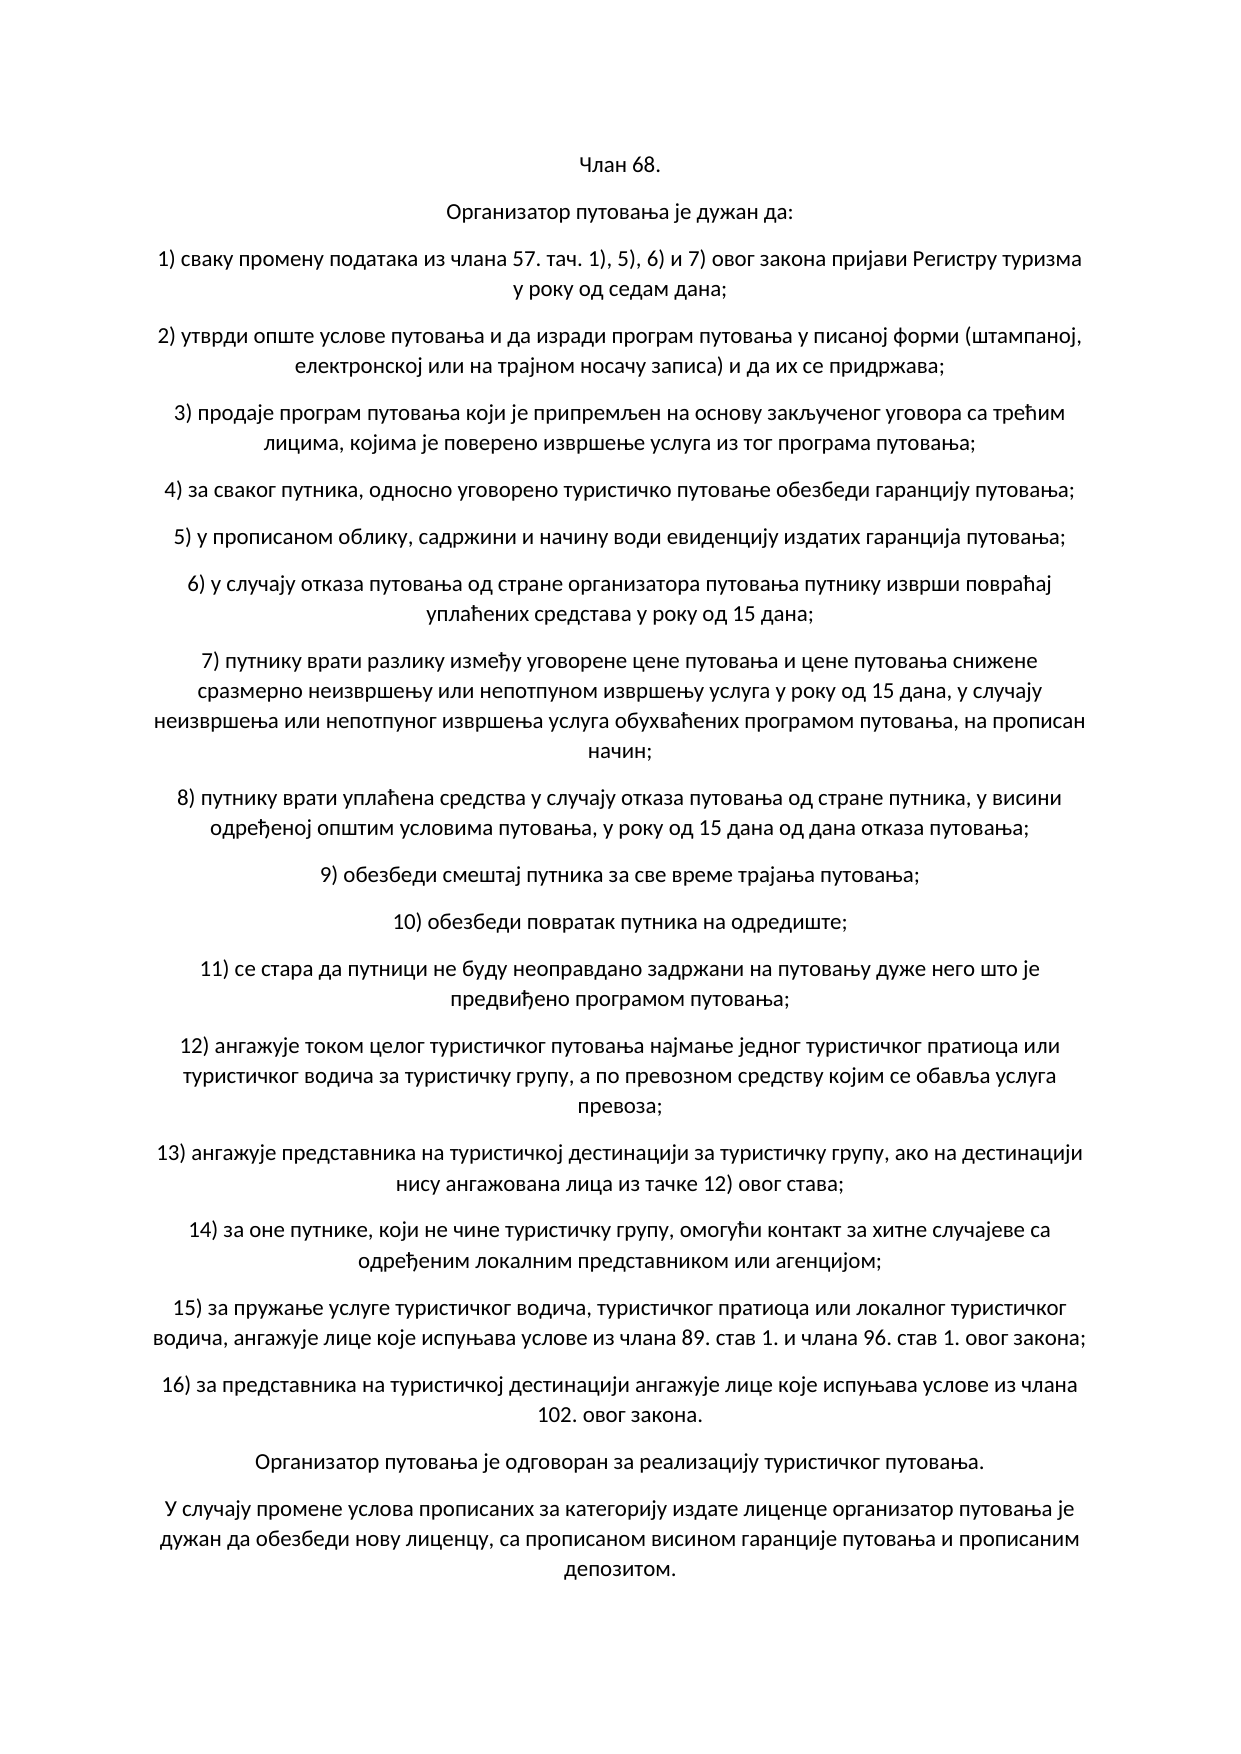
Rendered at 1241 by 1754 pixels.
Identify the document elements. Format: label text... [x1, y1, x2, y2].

text 10) обезбеди повратак путника на одредиште; [150, 907, 1090, 935]
text 11) се стара да путници не буду неоправдано задржани на путовању дуже него што је предвиђено програмом путовања; [150, 954, 1090, 1012]
text 3) продаје програм путовања који је припремљен на основу закљученог уговора са трећим лицима, којима је поверено извршење услуга из тог програма путовања; [150, 398, 1090, 456]
text 8) путнику врати уплаћена средства у случају отказа путовања од стране путника, у висини одређеној општим условима путовања, у року од 15 дана од дана отказа путовања; [150, 783, 1090, 842]
text Организатор путовања је одговоран за реализацију туристичког путовања. [150, 1447, 1090, 1475]
text У случају промене услова прописаних за категорију издате лиценце организатор путовања је дужан да обезбеди нову лиценцу, са прописаном висином гаранције путовања и прописаним депозитом. [150, 1494, 1090, 1582]
text 15) за пружање услуге туристичког водича, туристичког пратиоца или локалног туристичког водича, ангажује лице које испуњава услове из члана 89. став 1. и члана 96. став 1. овог закона; [150, 1293, 1090, 1351]
text 4) за сваког путника, односно уговорено туристичко путовање обезбеди гаранцију путовања; [150, 475, 1090, 503]
text 1) сваку промену података из члана 57. тач. 1), 5), 6) и 7) овог закона пријави Регистру туризма у року од седам дана; [150, 244, 1090, 302]
text 2) утврди опште услове путовања и да изради програм путовања у писаној форми (штампаној, електронској или на трајном носачу записа) и да их се придржава; [150, 321, 1090, 379]
text 12) ангажује током целог туристичког путовања најмање једног туристичког пратиоца или туристичког водича за туристичку групу, а по превозном средству којим се обавља услуга превоза; [150, 1031, 1090, 1120]
text 16) за представника на туристичкој дестинацији ангажује лице које испуњава услове из члана 102. овог закона. [150, 1370, 1090, 1428]
text Организатор путовања је дужан да: [150, 197, 1090, 225]
text 9) обезбеди смештај путника за све време трајања путовања; [150, 860, 1090, 888]
text 7) путнику врати разлику између уговорене цене путовања и цене путовања снижене сразмерно неизвршењу или непотпуном извршењу услуга у року од 15 дана, у случају неизвршења или непотпуног извршења услуга обухваћених програмом путовања, на прописан начин; [150, 646, 1090, 764]
text 14) за оне путнике, који не чине туристичку групу, омогући контакт за хитне случајеве са одређеним локалним представником или агенцијом; [150, 1216, 1090, 1274]
text 13) ангажује представника на туристичкој дестинацији за туристичку групу, ако на дестинацији нису ангажована лица из тачке 12) овог става; [150, 1138, 1090, 1197]
text 5) у прописаном облику, садржини и начину води евиденцију издатих гаранција путовања; [150, 522, 1090, 550]
text 6) у случају отказа путовања од стране организатора путовања путнику изврши повраћај уплаћених средстава у року од 15 дана; [150, 569, 1090, 627]
text Члан 68. [150, 150, 1090, 178]
